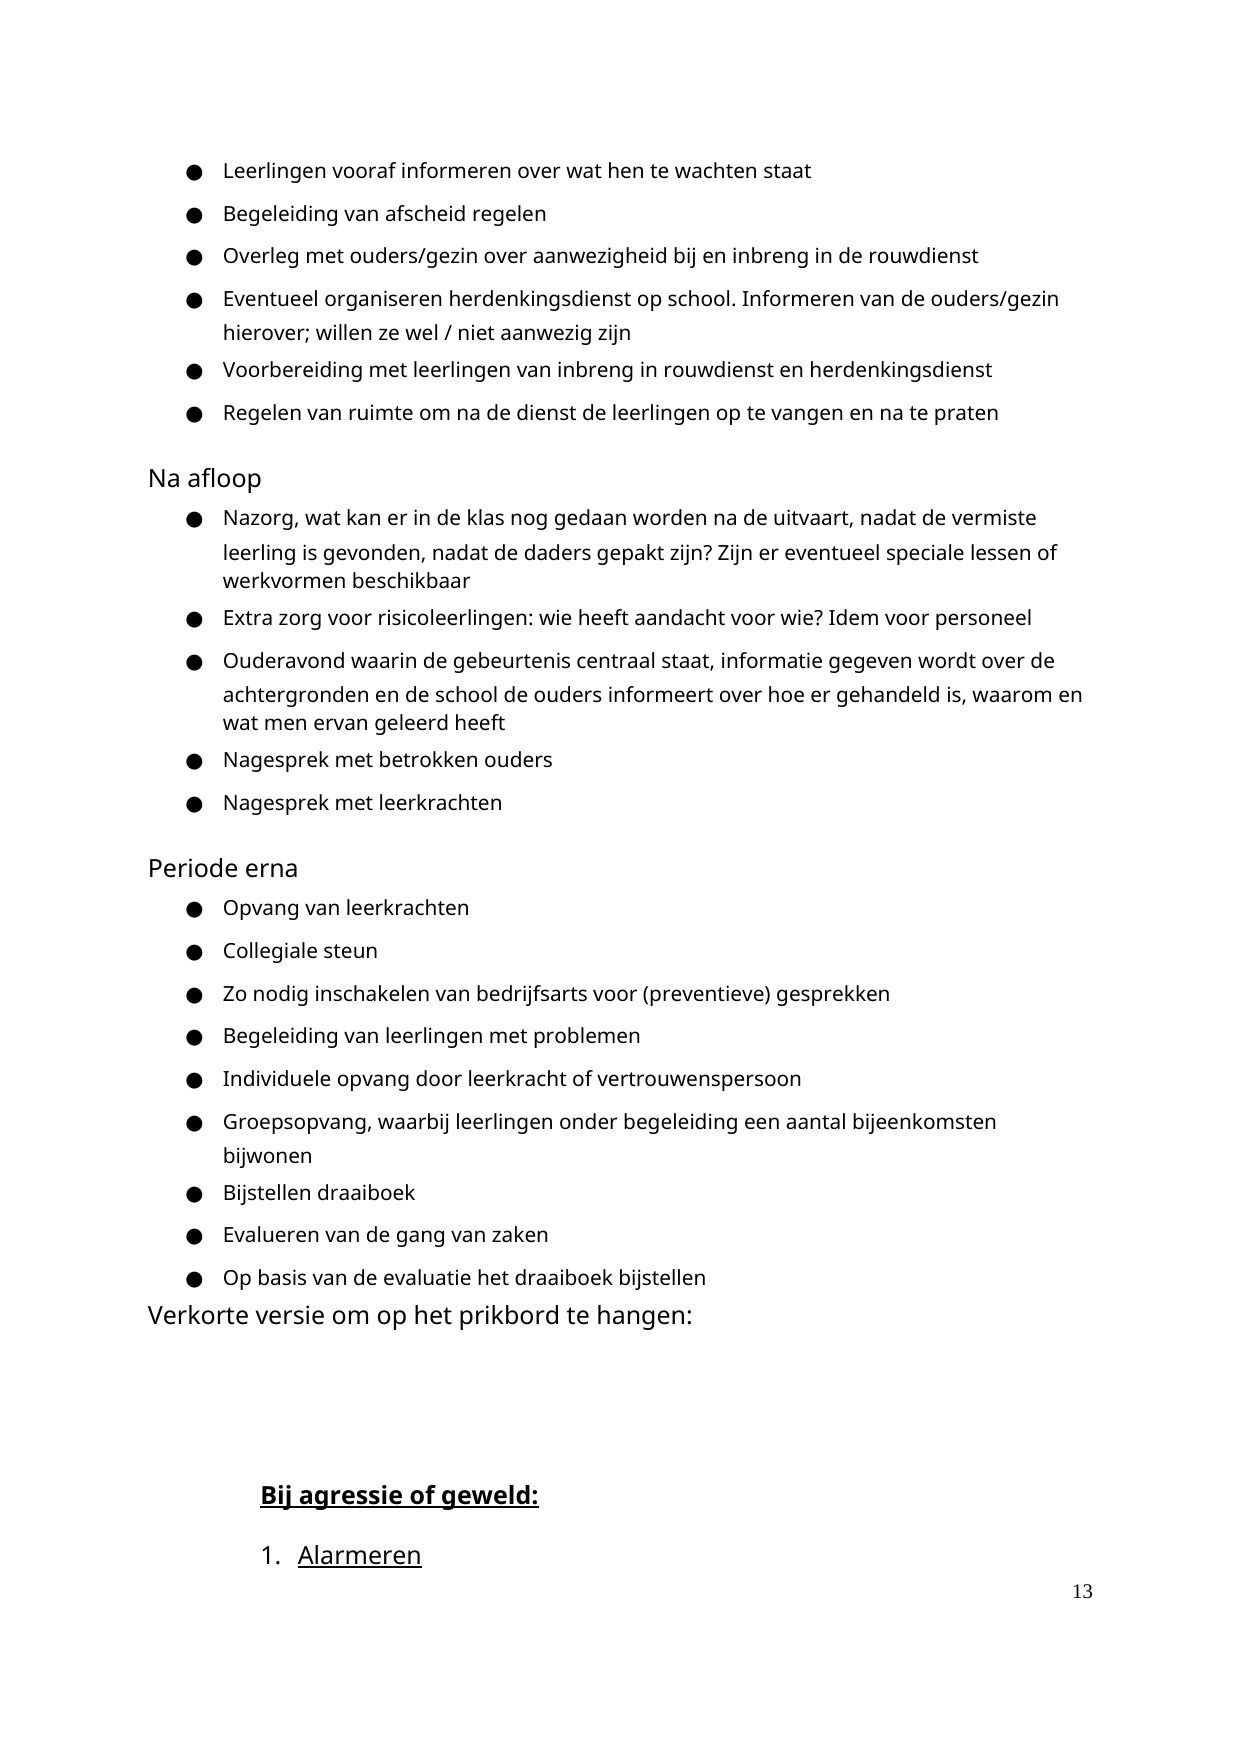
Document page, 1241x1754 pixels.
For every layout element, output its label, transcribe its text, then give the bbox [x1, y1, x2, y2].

text Verkorte versie om op het prikbord te hangen: [148, 1297, 1092, 1332]
list Begeleiding van afscheid regelen [185, 190, 1092, 233]
list Nagesprek met leerkrachten [185, 779, 1092, 822]
text Bij agressie of geweld: [260, 1477, 1092, 1512]
list Alarmeren [260, 1537, 1092, 1572]
list Begeleiding van leerlingen met problemen [185, 1013, 1092, 1056]
list Groepsopvang, waarbij leerlingen onder begeleiding een aantal bijeenkomsten bijwonen [185, 1098, 1092, 1169]
list Bijstellen draaiboek [185, 1169, 1092, 1212]
list Regelen van ruimte om na de dienst de leerlingen op te vangen en na te praten [185, 390, 1092, 432]
list Zo nodig inschakelen van bedrijfsarts voor (preventieve) gesprekken [185, 970, 1092, 1013]
list Evalueren van de gang van zaken [185, 1212, 1092, 1255]
list Collegiale steun [185, 927, 1092, 970]
list Op basis van de evaluatie het draaiboek bijstellen [185, 1255, 1092, 1297]
list Individuele opvang door leerkracht of vertrouwenspersoon [185, 1056, 1092, 1098]
list Leerlingen vooraf informeren over wat hen te wachten staat [185, 148, 1092, 190]
list Eventueel organiseren herdenkingsdienst op school. Informeren van de ouders/gezin hierover; willen ze wel / niet aanwezig zijn [185, 276, 1092, 347]
text Periode erna [148, 851, 1092, 885]
text Na afloop [148, 461, 1092, 495]
list Voorbereiding met leerlingen van inbreng in rouwdienst en herdenkingsdienst [185, 347, 1092, 390]
list Overleg met ouders/gezin over aanwezigheid bij en inbreng in de rouwdienst [185, 233, 1092, 276]
list Extra zorg voor risicoleerlingen: wie heeft aandacht voor wie? Idem voor personeel [185, 594, 1092, 637]
list Ouderavond waarin de gebeurtenis centraal staat, informatie gegeven wordt over de achtergronden en de school de ouders informeert over hoe er gehandeld is, waarom en wat men ervan geleerd heeft [185, 637, 1092, 737]
list Nazorg, wat kan er in de klas nog gedaan worden na de uitvaart, nadat de vermiste leerling is gevonden, nadat de daders gepakt zijn? Zijn er eventueel speciale lessen of werkvormen beschikbaar [185, 495, 1092, 594]
list Opvang van leerkrachten [185, 885, 1092, 927]
list Nagesprek met betrokken ouders [185, 737, 1092, 779]
